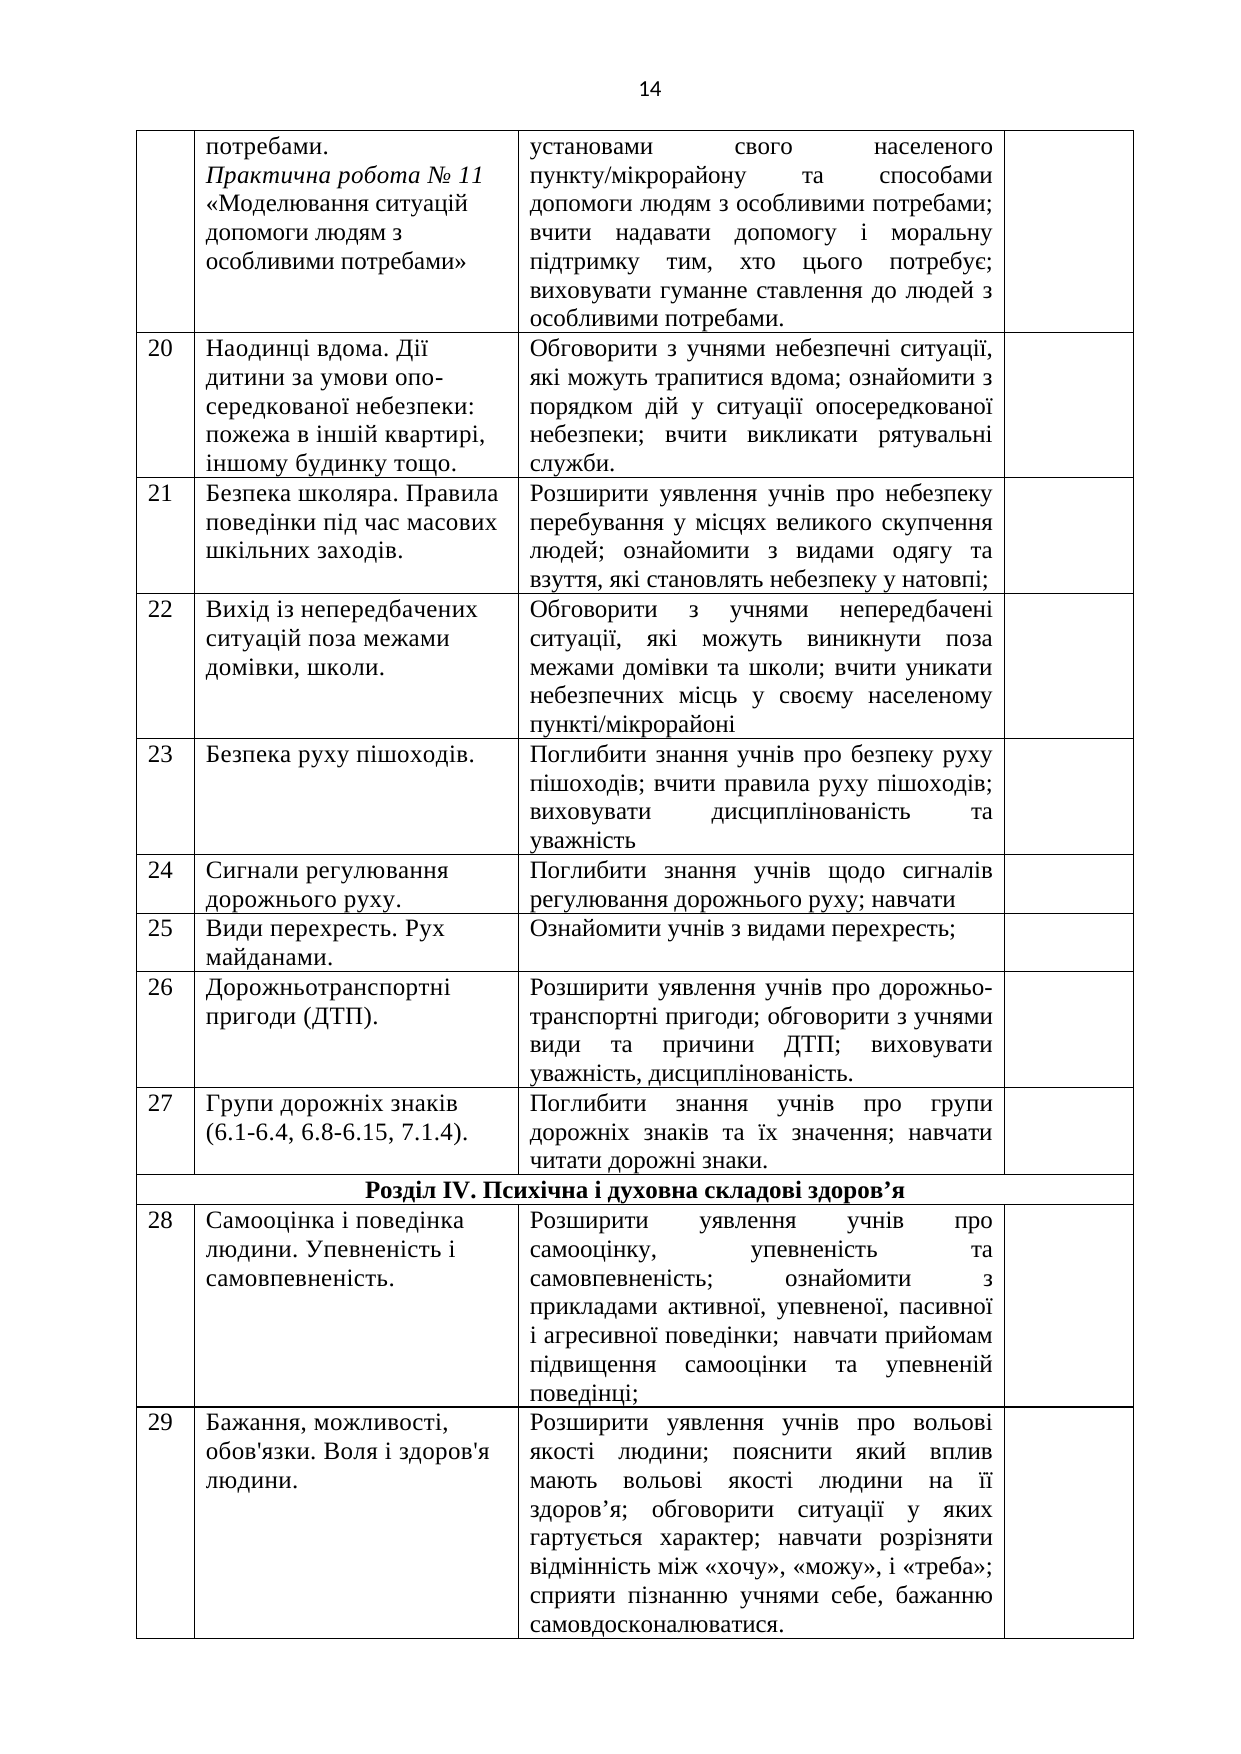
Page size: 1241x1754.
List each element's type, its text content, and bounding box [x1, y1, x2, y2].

table_cell Обговорити з учнями небезпечні ситуації, які можуть трапитися вдома; ознайомити з порядком дій у ситуації опосередкованої небезпеки; вчити викликати рятувальні служби. [519, 333, 1004, 477]
table_cell [1005, 855, 1133, 912]
table_cell 28 [137, 1205, 194, 1406]
table_cell Види перехресть. Рух майданами. [195, 914, 518, 971]
table_cell [1005, 739, 1133, 854]
table_cell 23 [137, 739, 194, 854]
table_cell Поглибити знання учнів про групи дорожніх знаків та їх значення; навчати читати дорожні знаки. [519, 1088, 1004, 1174]
table_cell [1005, 1408, 1133, 1637]
table_cell [1005, 594, 1133, 738]
table_cell Розділ IV. Психічна і духовна складові здоров’я [137, 1175, 1133, 1204]
table_cell [1005, 972, 1133, 1087]
table_cell [1005, 1088, 1133, 1174]
table_cell [1005, 1205, 1133, 1406]
table_cell 19 [137, 131, 194, 332]
table_cell Групи дорожніх знаків (6.1-6.4, 6.8-6.15, 7.1.4). [195, 1088, 518, 1174]
table_cell Обговорити з учнями непередбачені ситуації, які можуть виникнути поза межами домівки та школи; вчити уникати небезпечних місць у своєму населеному пункті/мікрорайоні [519, 594, 1004, 738]
table_cell 24 [137, 855, 194, 912]
table_cell Дорожньотранспортні пригоди (ДТП). [195, 972, 518, 1087]
table_cell [1005, 478, 1133, 593]
table_cell Ознайомити учнів з видами перехресть; [519, 914, 1004, 971]
table_cell Поглибити знання учнів про безпеку руху пішоходів; вчити правила руху пішоходів; виховувати дисциплінованість та уважність [519, 739, 1004, 854]
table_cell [519, 131, 1004, 332]
table_cell Розширити уявлення учнів про небезпеку перебування у місцях великого скупчення людей; ознайомити з видами одягу та взуття, які становлять небезпеку у натовпі; [519, 478, 1004, 593]
table_cell [1005, 333, 1133, 477]
table_cell 26 [137, 972, 194, 1087]
table_cell Безпека школяра. Правила поведінки під час масових шкільних заходів. [195, 478, 518, 593]
table_cell Безпека руху пішоходів. [195, 739, 518, 854]
table_cell Бажання, можливості, обов'язки. Воля і здоров'я людини. [195, 1408, 518, 1637]
table_cell 21 [137, 478, 194, 593]
table_cell 22 [137, 594, 194, 738]
table_cell Розширити уявлення учнів про самооцінку, упевненість та самовпевненість; ознайомити з прикладами активної, упевненої, пасивної і агресивної поведінки; навчати прийомам підвищення самооцінки та упевненій поведінці; [519, 1205, 1004, 1406]
table_cell [1005, 131, 1133, 332]
table_cell Наодинці вдома. Дії дитини за умови опосередкованої небезпеки: пожежа в іншій квартирі, іншому будинку тощо. [195, 333, 518, 477]
table_cell Сигнали регулювання дорожнього руху. [195, 855, 518, 912]
table_cell [1005, 914, 1133, 971]
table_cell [195, 131, 518, 332]
table_cell 20 [137, 333, 194, 477]
table_cell 25 [137, 914, 194, 971]
table_cell Розширити уявлення учнів про дорожньо-транспортні пригоди; обговорити з учнями види та причини ДТП; виховувати уважність, дисциплінованість. [519, 972, 1004, 1087]
table_cell Поглибити знання учнів щодо сигналів регулювання дорожнього руху; навчати [519, 855, 1004, 912]
table_cell Розширити уявлення учнів про вольові якості людини; пояснити який вплив мають вольові якості людини на її здоров’я; обговорити ситуації у яких гартується характер; навчати розрізняти відмінність між «хочу», «можу», і «треба»; сприяти пізнанню учнями себе, бажанню самовдосконалюватися. [519, 1408, 1004, 1637]
table_cell 27 [137, 1088, 194, 1174]
table_cell Самооцінка і поведінка людини. Упевненість і самовпевненість. [195, 1205, 518, 1406]
table_cell 29 [137, 1408, 194, 1637]
table_cell Вихід із непередбачених ситуацій поза межами домівки, школи. [195, 594, 518, 738]
